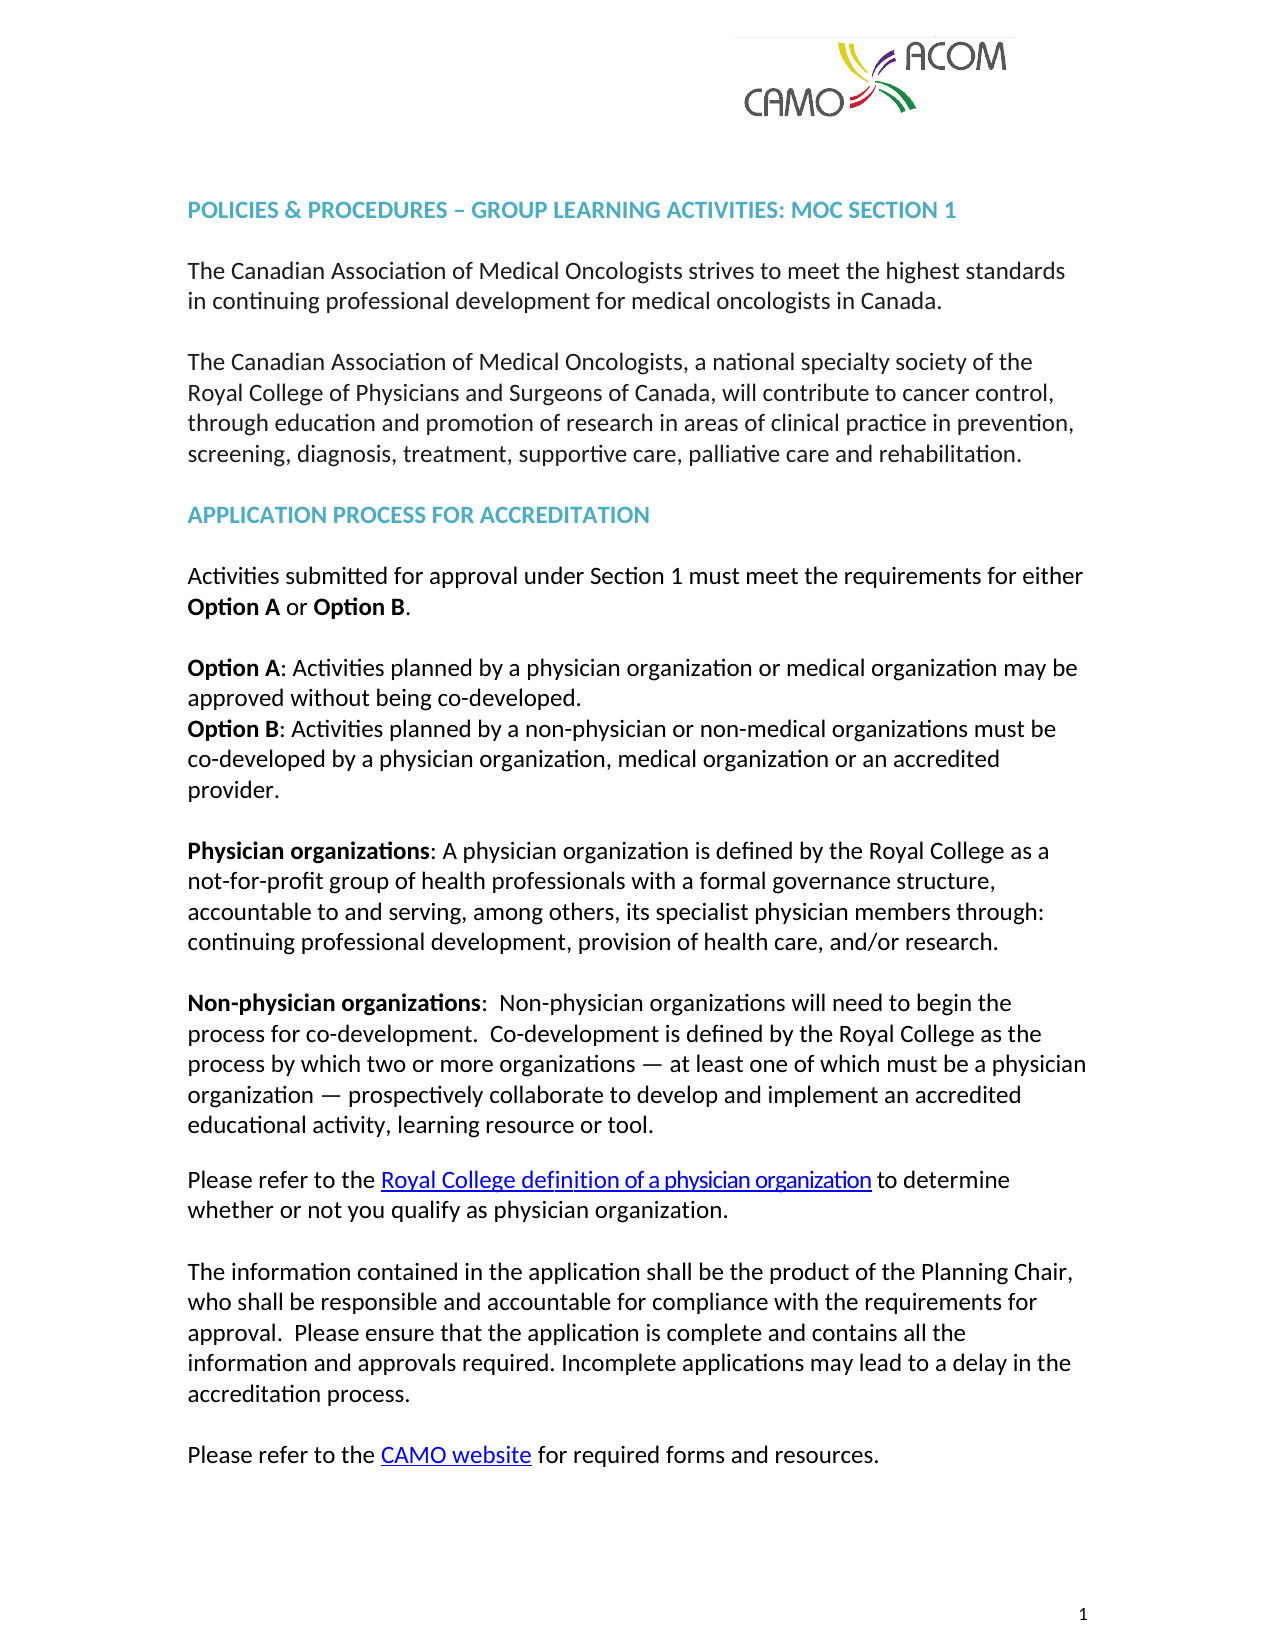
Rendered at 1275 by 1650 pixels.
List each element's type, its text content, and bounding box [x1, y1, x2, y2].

text The information contained in the application shall be the product of the Planning Chair, who shall be responsible and accountable for compliance with the requirements for approval. Please ensure that the application is complete and contains all the information and approvals required. Incomplete applications may lead to a delay in the accreditation process. [187, 1256, 1089, 1408]
text Non-physician organizations: Non-physician organizations will need to begin the process for co-development. Co-development is defined by the Royal College as the process by which two or more organizations — at least one of which must be a physician organization — prospectively collaborate to develop and implement an accredited educational activity, learning resource or tool. [187, 987, 1087, 1140]
text Option B: Activities planned by a non-physician or non-medical organizations must be co-developed by a physician organization, medical organization or an accredited provider. [187, 713, 1087, 804]
text Please refer to the Royal College definition of a physician organization to determine whether or not you qualify as physician organization. [187, 1164, 1089, 1225]
picture [734, 36, 1016, 120]
text POLICIES & PROCEDURES – GROUP LEARNING ACTIVITIES: MOC SECTION 1 [187, 194, 1087, 224]
text APPLICATION PROCESS FOR ACCREDITATION [187, 499, 1087, 530]
text Physician organizations: A physician organization is defined by the Royal College as a not-for-profit group of health professionals with a formal governance structure, accountable to and serving, among others, its specialist physician members through: continuing professional development, provision of health care, and/or research. [187, 835, 1087, 957]
text The Canadian Association of Medical Oncologists strives to meet the highest standards in continuing professional development for medical oncologists in Canada. [187, 255, 1087, 316]
text Option A: Activities planned by a physician organization or medical organization may be approved without being co-developed. [187, 652, 1087, 713]
text The Canadian Association of Medical Oncologists, a national specialty society of the Royal College of Physicians and Surgeons of Canada, will contribute to cancer control, through education and promotion of research in areas of clinical practice in prevention, screening, diagnosis, treatment, supportive care, palliative care and rehabilitation. [187, 347, 1087, 469]
text Activities submitted for approval under Section 1 must meet the requirements for either Option A or Option B. [187, 560, 1087, 621]
text Please refer to the CAMO website for required forms and resources. [187, 1439, 1087, 1469]
